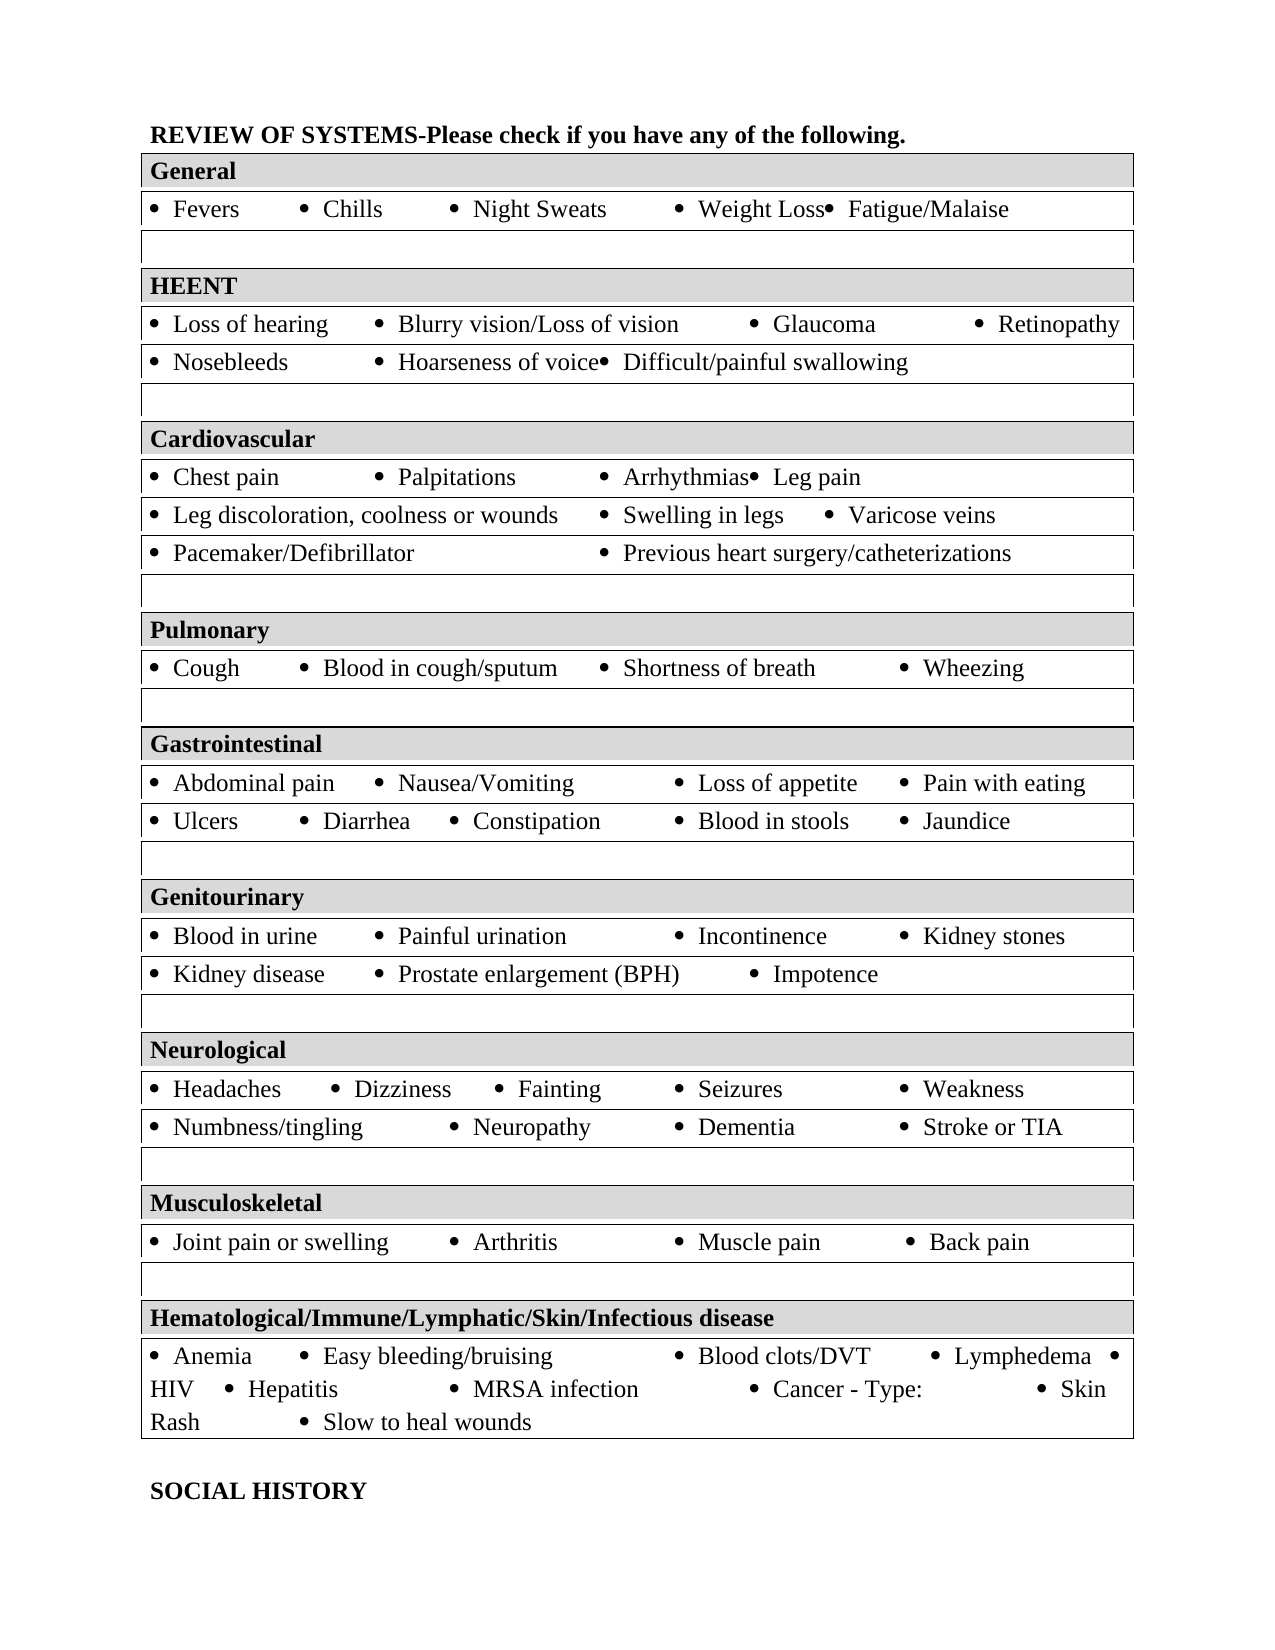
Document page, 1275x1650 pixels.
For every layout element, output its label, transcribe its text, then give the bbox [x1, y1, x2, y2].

text Pulmonary [142, 613, 1133, 646]
text Nosebleeds Hoarseness of voice Difficult/painful swallowing [142, 345, 1133, 378]
text Cough Blood in cough/sputum Shortness of breath Wheezing [142, 651, 1133, 684]
text Anemia Easy bleeding/bruising Blood clots/DVT Lymphedema HIV Hepatitis MRSA infection Cancer - Type: Skin Rash Slow to heal wounds [142, 1339, 1133, 1438]
text Chest pain Palpitations Arrhythmias Leg pain [142, 460, 1133, 493]
text Ulcers Diarrhea Constipation Blood in stools Jaundice [142, 804, 1133, 837]
text Headaches Dizziness Fainting Seizures Weakness [142, 1072, 1133, 1104]
text HEENT [142, 269, 1133, 302]
text Joint pain or swelling Arthritis Muscle pain Back pain [142, 1225, 1133, 1257]
text Kidney disease Prostate enlargement (BPH) Impotence [142, 957, 1133, 990]
text Loss of hearing Blurry vision/Loss of vision Glaucoma Retinopathy [142, 307, 1133, 340]
text REVIEW OF SYSTEMS-Please check if you have any of the following. [150, 120, 1125, 149]
text Numbness/tingling Neuropathy Dementia Stroke or TIA [142, 1110, 1133, 1143]
text SOCIAL HISTORY [150, 1476, 1125, 1505]
text Fevers Chills Night Sweats Weight Loss Fatigue/Malaise [142, 192, 1133, 225]
text Genitourinary [142, 880, 1133, 913]
text Neurological [142, 1033, 1133, 1066]
text Musculoskeletal [142, 1186, 1133, 1219]
text Hematological/Immune/Lymphatic/Skin/Infectious disease [142, 1301, 1133, 1334]
text Leg discoloration, coolness or wounds Swelling in legs Varicose veins [142, 498, 1133, 531]
text Gastrointestinal [142, 728, 1133, 760]
text Abdominal pain Nausea/Vomiting Loss of appetite Pain with eating [142, 766, 1133, 799]
text Cardiovascular [142, 422, 1133, 454]
text General [142, 154, 1133, 187]
text Pacemaker/Defibrillator Previous heart surgery/catheterizations [142, 536, 1133, 569]
text Blood in urine Painful urination Incontinence Kidney stones [142, 919, 1133, 952]
